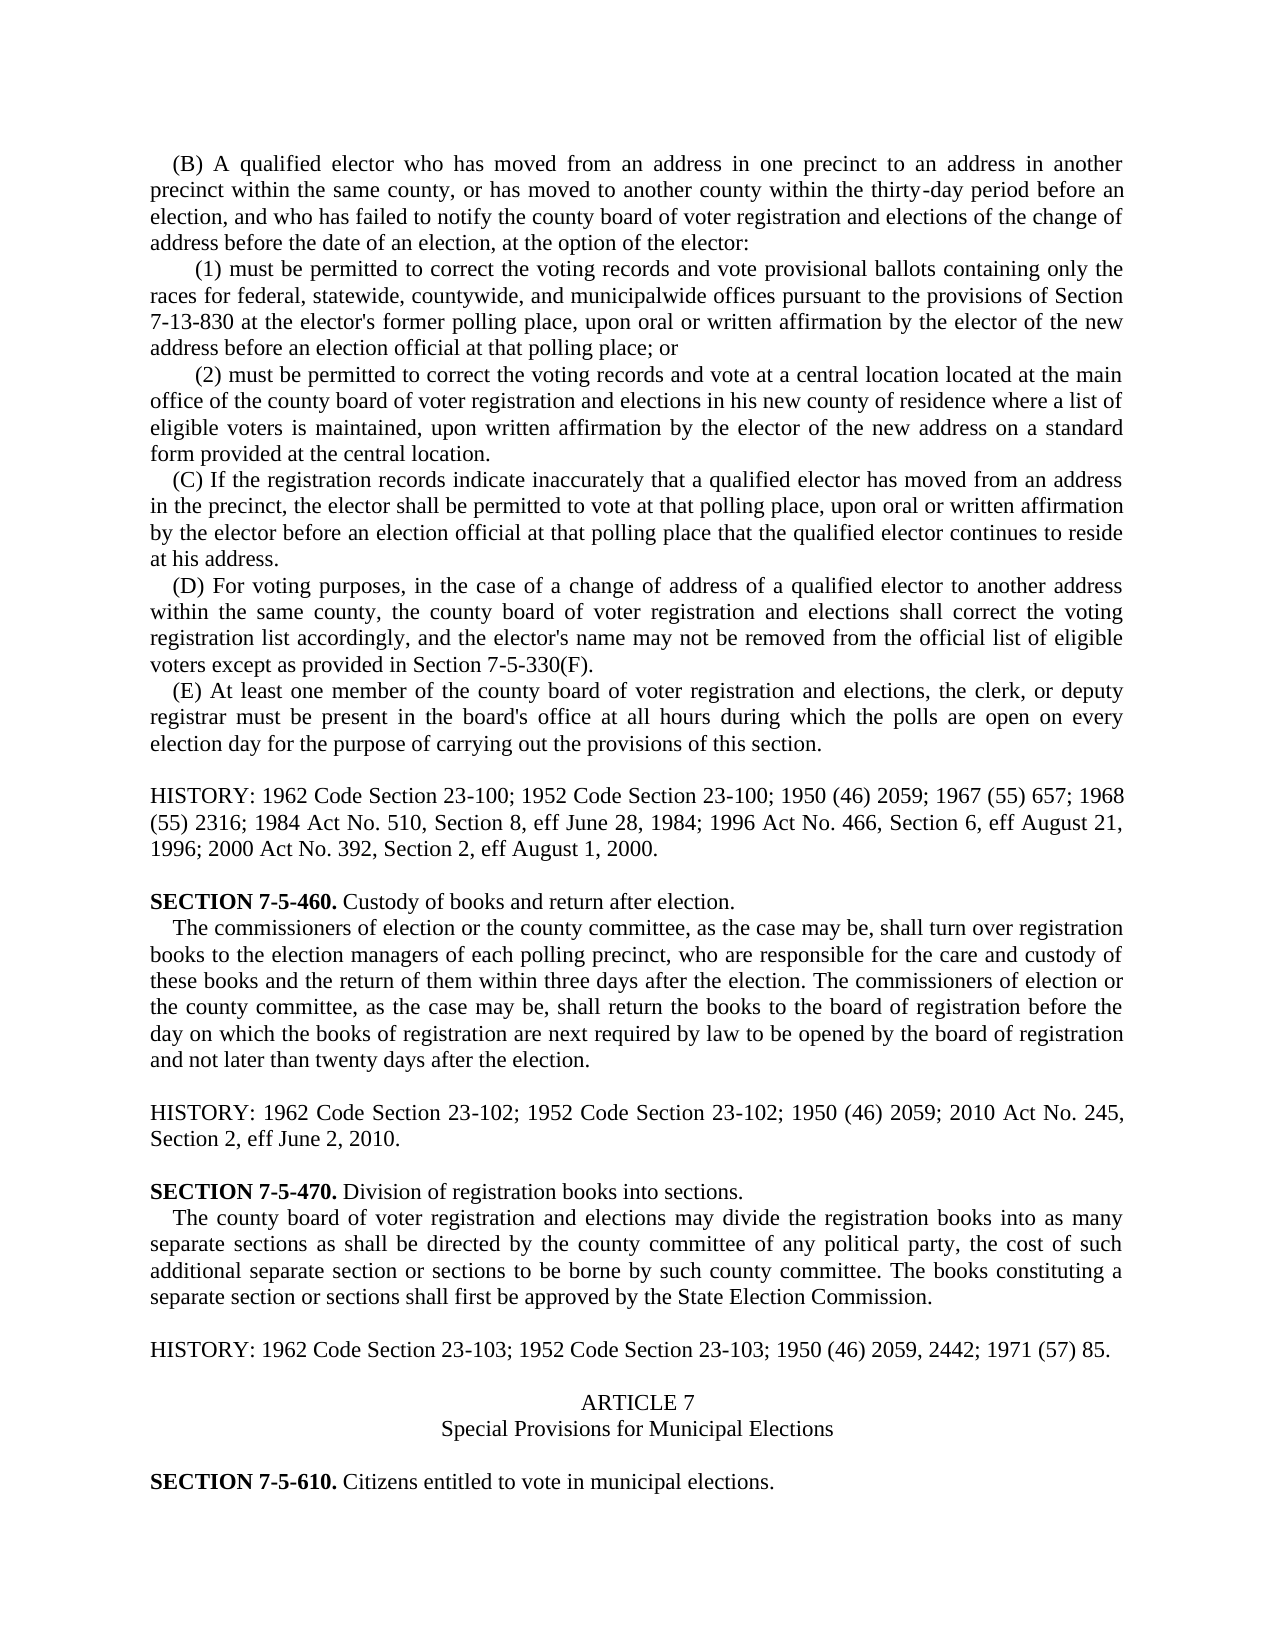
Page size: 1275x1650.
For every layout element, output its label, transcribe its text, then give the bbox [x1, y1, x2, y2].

text HISTORY: 1962 Code Section 23-100; 1952 Code Section 23-100; 1950 (46) 2059; 1967 (55) 657; 1968 (55) 2316; 1984 Act No. 510, Section 8, eff June 28, 1984; 1996 Act No. 466, Section 6, eff August 21, 1996; 2000 Act No. 392, Section 2, eff August 1, 2000. [150, 782, 1125, 862]
text SECTION 7-5-470. Division of registration books into sections. [150, 1178, 1125, 1204]
text (C) If the registration records indicate inaccurately that a qualified elector has moved from an address in the precinct, the elector shall be permitted to vote at that polling place, upon oral or written affirmation by the elector before an election official at that polling place that the qualified elector continues to reside at his address. [150, 466, 1125, 572]
text (D) For voting purposes, in the case of a change of address of a qualified elector to another address within the same county, the county board of voter registration and elections shall correct the voting registration list accordingly, and the elector's name may not be removed from the official list of eligible voters except as provided in Section 7-5-330(F). [150, 572, 1125, 677]
text SECTION 7-5-460. Custody of books and return after election. [150, 888, 1125, 914]
text SECTION 7-5-610. Citizens entitled to vote in municipal elections. [150, 1468, 1125, 1494]
text (E) At least one member of the county board of voter registration and elections, the clerk, or deputy registrar must be present in the board's office at all hours during which the polls are open on every election day for the purpose of carrying out the provisions of this section. [150, 677, 1125, 756]
text ARTICLE 7 [150, 1389, 1125, 1415]
text (1) must be permitted to correct the voting records and vote provisional ballots containing only the races for federal, statewide, countywide, and municipalwide offices pursuant to the provisions of Section 7-13-830 at the elector's former polling place, upon oral or written affirmation by the elector of the new address before an election official at that polling place; or [150, 255, 1125, 361]
text (2) must be permitted to correct the voting records and vote at a central location located at the main office of the county board of voter registration and elections in his new county of residence where a list of eligible voters is maintained, upon written affirmation by the elector of the new address on a standard form provided at the central location. [150, 361, 1125, 466]
text HISTORY: 1962 Code Section 23-103; 1952 Code Section 23-103; 1950 (46) 2059, 2442; 1971 (57) 85. [150, 1336, 1125, 1362]
text Special Provisions for Municipal Elections [150, 1415, 1125, 1441]
text The county board of voter registration and elections may divide the registration books into as many separate sections as shall be directed by the county committee of any political party, the cost of such additional separate section or sections to be borne by such county committee. The books constituting a separate section or sections shall first be approved by the State Election Commission. [150, 1204, 1125, 1309]
text The commissioners of election or the county committee, as the case may be, shall turn over registration books to the election managers of each polling precinct, who are responsible for the care and custody of these books and the return of them within three days after the election. The commissioners of election or the county committee, as the case may be, shall return the books to the board of registration before the day on which the books of registration are next required by law to be opened by the board of registration and not later than twenty days after the election. [150, 914, 1125, 1072]
text (B) A qualified elector who has moved from an address in one precinct to an address in another precinct within the same county, or has moved to another county within the thirty-day period before an election, and who has failed to notify the county board of voter registration and elections of the change of address before the date of an election, at the option of the elector: [150, 150, 1125, 255]
text HISTORY: 1962 Code Section 23-102; 1952 Code Section 23-102; 1950 (46) 2059; 2010 Act No. 245, Section 2, eff June 2, 2010. [150, 1099, 1125, 1151]
